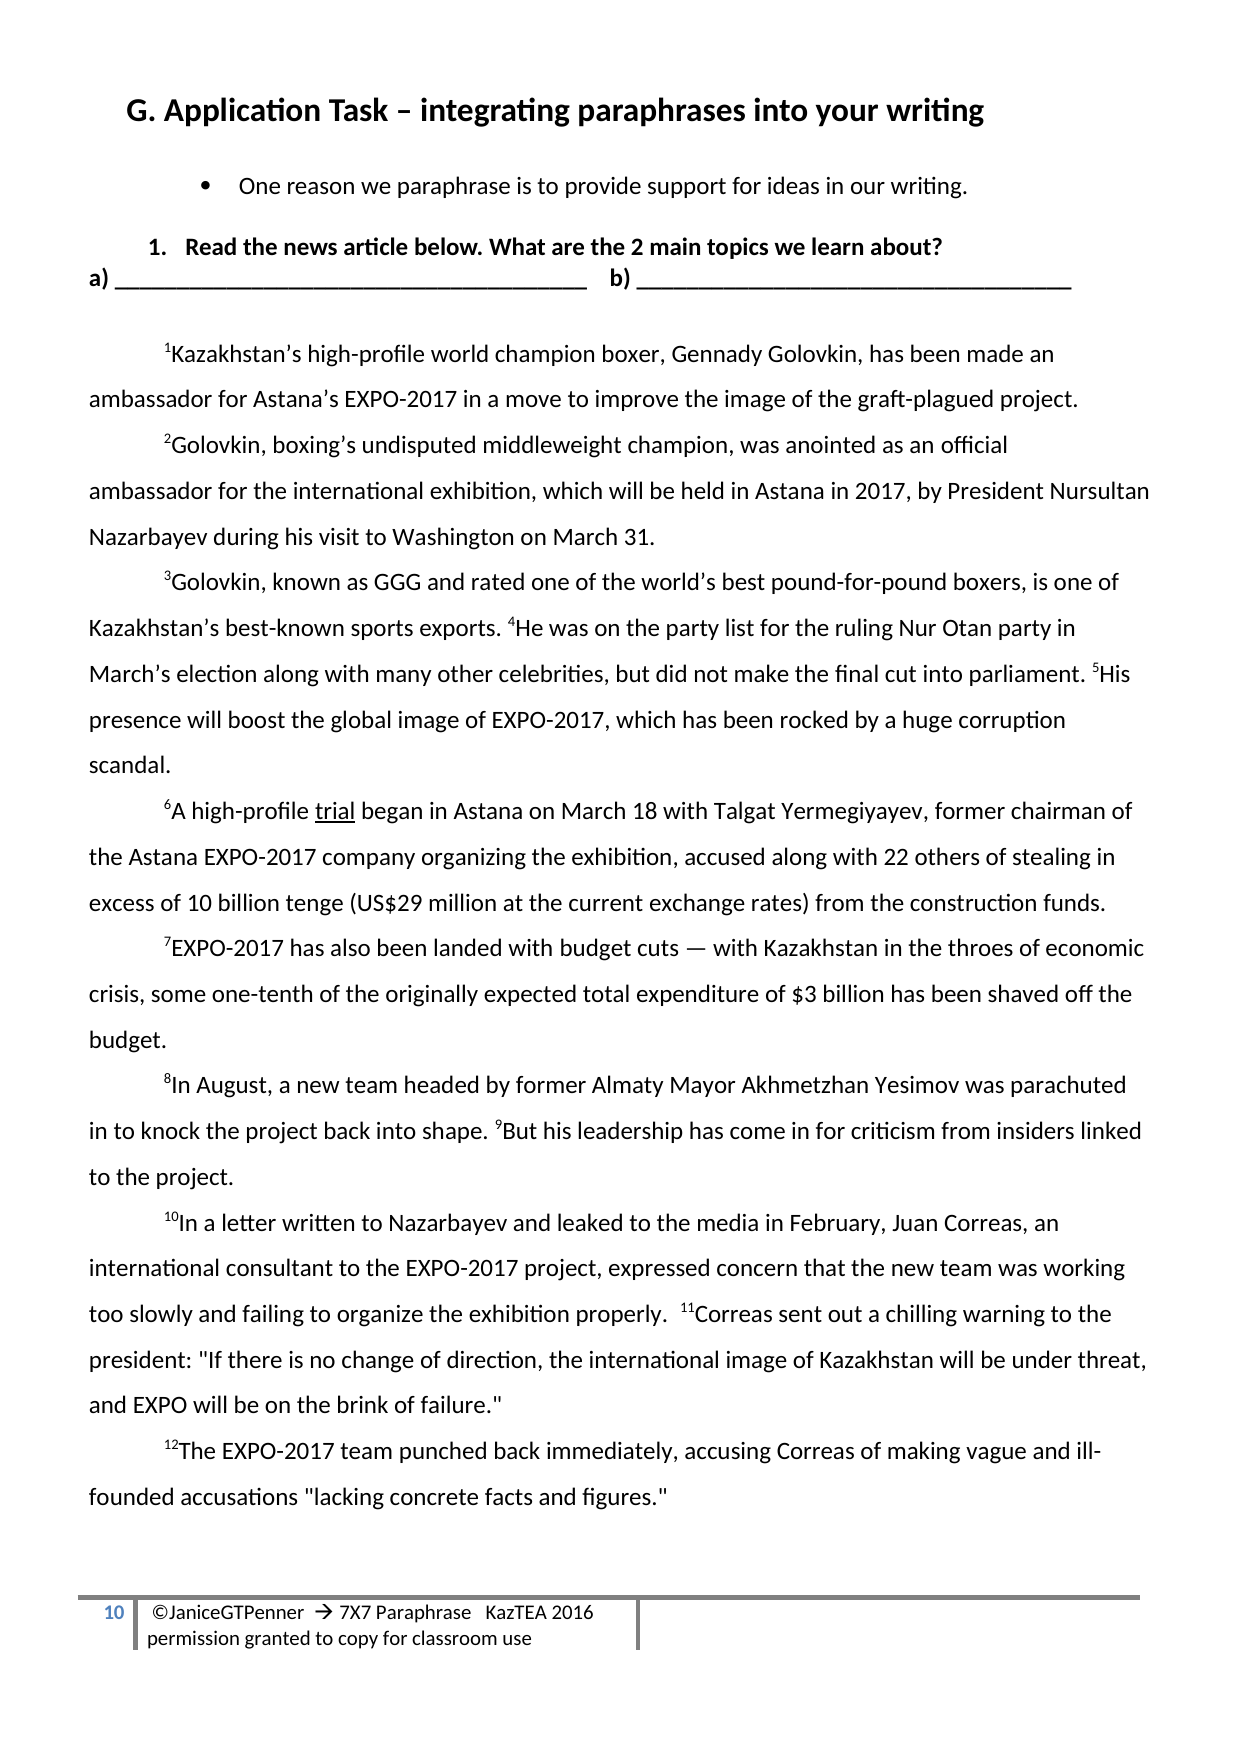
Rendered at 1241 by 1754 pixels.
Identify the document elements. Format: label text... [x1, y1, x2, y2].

text a) ______________________________________ b) ___________________________________ [89, 262, 1152, 292]
text 7EXPO-2017 has also been landed with budget cuts — with Kazakhstan in the throes of economic crisis, some one-tenth of the originally expected total expenditure of $3 billion has been shaved off the budget. [89, 932, 1152, 1054]
text 1Kazakhstan’s high-profile world champion boxer, Gennady Golovkin, has been made an ambassador for Astana’s EXPO-2017 in a move to improve the image of the graft-plagued project. [89, 338, 1152, 414]
text 6A high-profile trial began in Astana on March 18 with Talgat Yermegiyayev, former chairman of the Astana EXPO-2017 company organizing the exhibition, accused along with 22 others of stealing in excess of 10 billion tenge (US$29 million at the current exchange rates) from the construction funds. [89, 795, 1152, 917]
list Read the news article below. What are the 2 main topics we learn about? [148, 231, 1152, 262]
list Application Task – integrating paraphrases into your writing [126, 89, 1152, 129]
text 10In a letter written to Nazarbayev and leaked to the media in February, Juan Correas, an international consultant to the EXPO-2017 project, expressed concern that the new team was working too slowly and failing to organize the exhibition properly. 11Correas sent out a chilling warning to the president: "If there is no change of direction, the international image of Kazakhstan will be under threat, and EXPO will be on the brink of failure." [89, 1207, 1152, 1420]
text 12The EXPO-2017 team punched back immediately, accusing Correas of making vague and ill-founded accusations "lacking concrete facts and figures." [89, 1435, 1152, 1512]
list One reason we paraphrase is to provide support for ideas in our writing. [201, 170, 1152, 201]
text 2Golovkin, boxing’s undisputed middleweight champion, was anointed as an official ambassador for the international exhibition, which will be held in Astana in 2017, by President Nursultan Nazarbayev during his visit to Washington on March 31. [89, 429, 1152, 551]
text 3Golovkin, known as GGG and rated one of the world’s best pound-for-pound boxers, is one of Kazakhstan’s best-known sports exports. 4He was on the party list for the ruling Nur Otan party in March’s election along with many other celebrities, but did not make the final cut into parliament. 5His presence will boost the global image of EXPO-2017, which has been rocked by a huge corruption scandal. [89, 567, 1152, 780]
text 8In August, a new team headed by former Almaty Mayor Akhmetzhan Yesimov was parachuted in to knock the project back into shape. 9But his leadership has come in for criticism from insiders linked to the project. [89, 1069, 1152, 1192]
